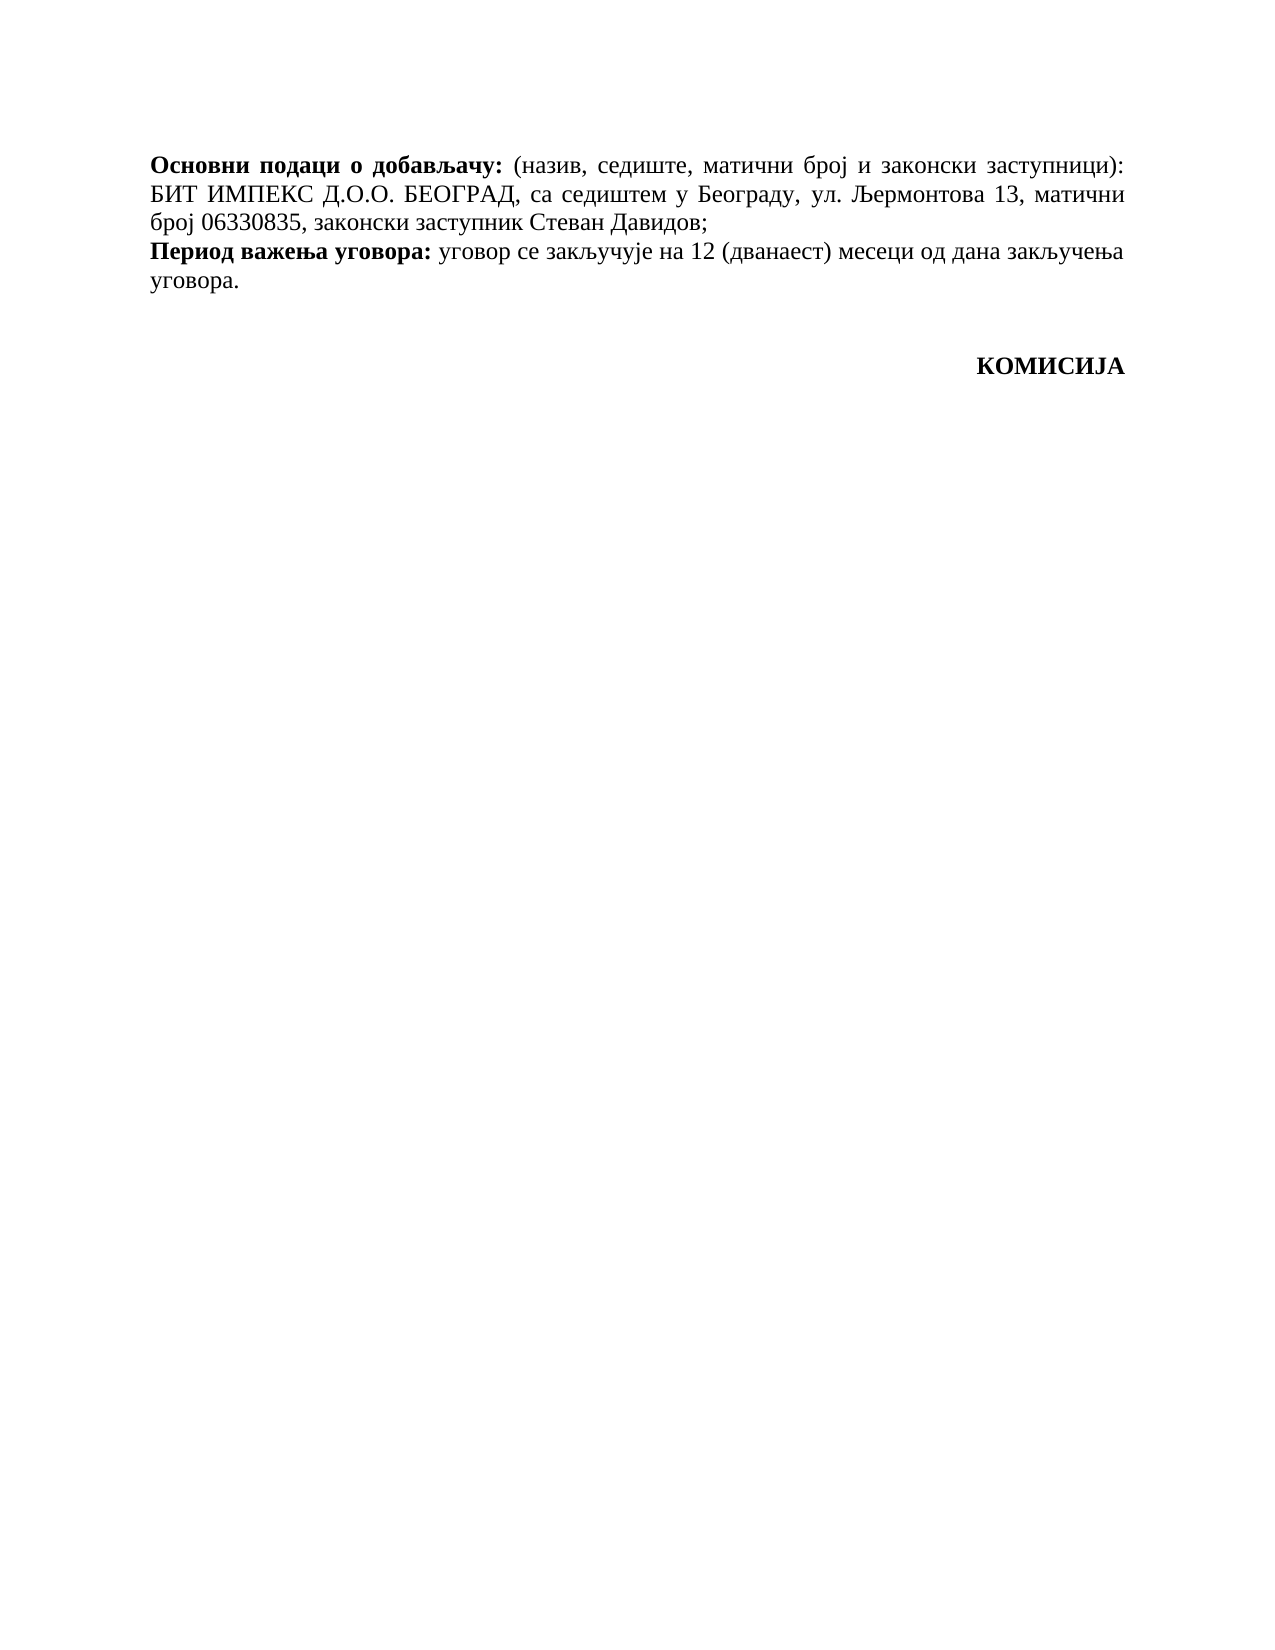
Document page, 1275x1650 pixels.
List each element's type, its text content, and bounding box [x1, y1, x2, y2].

text Основни подаци о добављачу: (назив, седиште, матични број и законски заступници): БИТ ИМПЕКС Д.О.О. БЕОГРАД, са седиштем у Београду, ул. Љермонтова 13, матични број 06330835, законски заступник Стеван Давидов; [150, 150, 1125, 236]
text КОМИСИЈА [150, 351, 1125, 380]
text Период важења уговора: уговор се закључује на 12 (дванаест) месеци од дана закључења уговора. [150, 236, 1125, 294]
